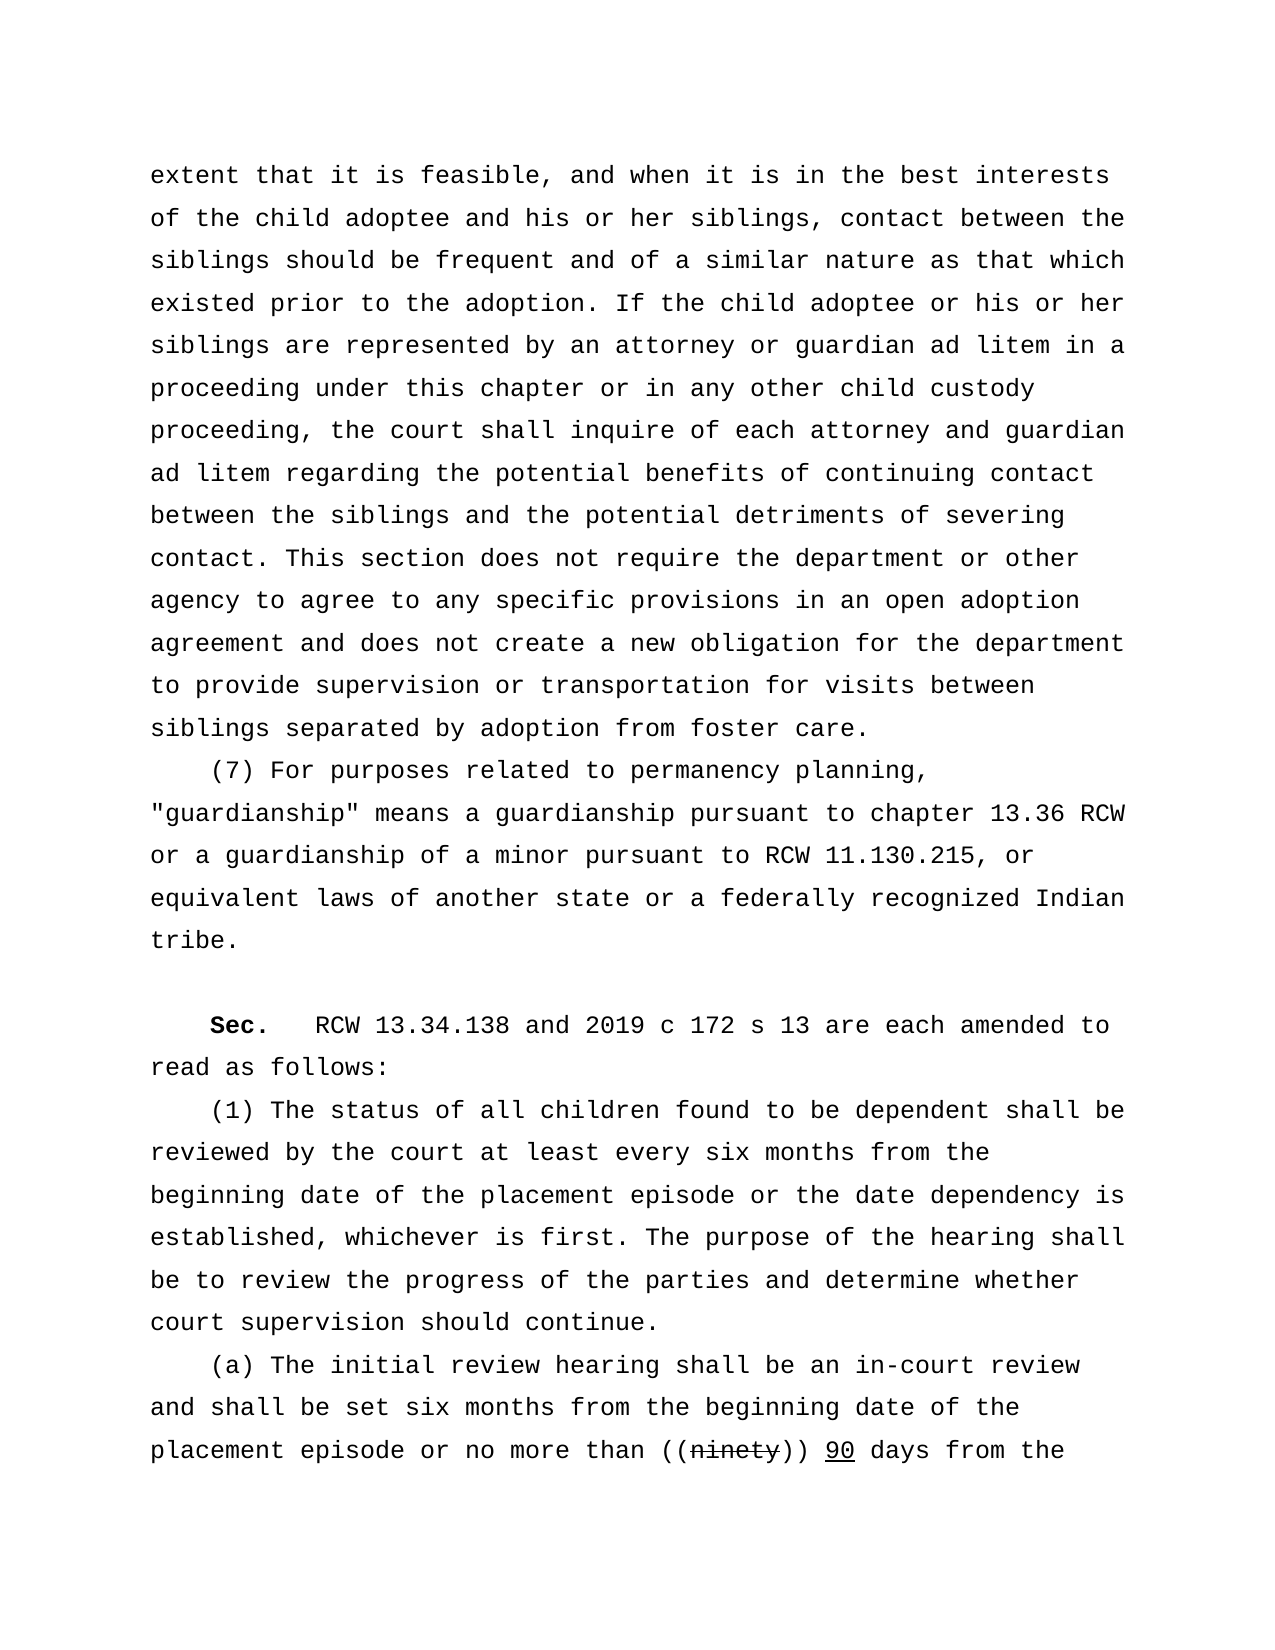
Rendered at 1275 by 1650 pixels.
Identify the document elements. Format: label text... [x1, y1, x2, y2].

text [150, 1339, 1125, 1467]
text Sec. RCW 13.34.138 and 2019 c 172 s 13 are each amended to read as follows: [150, 999, 1125, 1084]
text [150, 150, 1125, 745]
text (1) The status of all children found to be dependent shall be reviewed by the court at least every six months from the beginning date of the placement episode or the date dependency is established, whichever is first. The purpose of the hearing shall be to review the progress of the parties and determine whether court supervision should continue. [150, 1084, 1125, 1339]
text (7) For purposes related to permanency planning, "guardianship" means a guardianship pursuant to chapter 13.36 RCW or a guardianship of a minor pursuant to RCW 11.130.215, or equivalent laws of another state or a federally recognized Indian tribe. [150, 745, 1125, 957]
